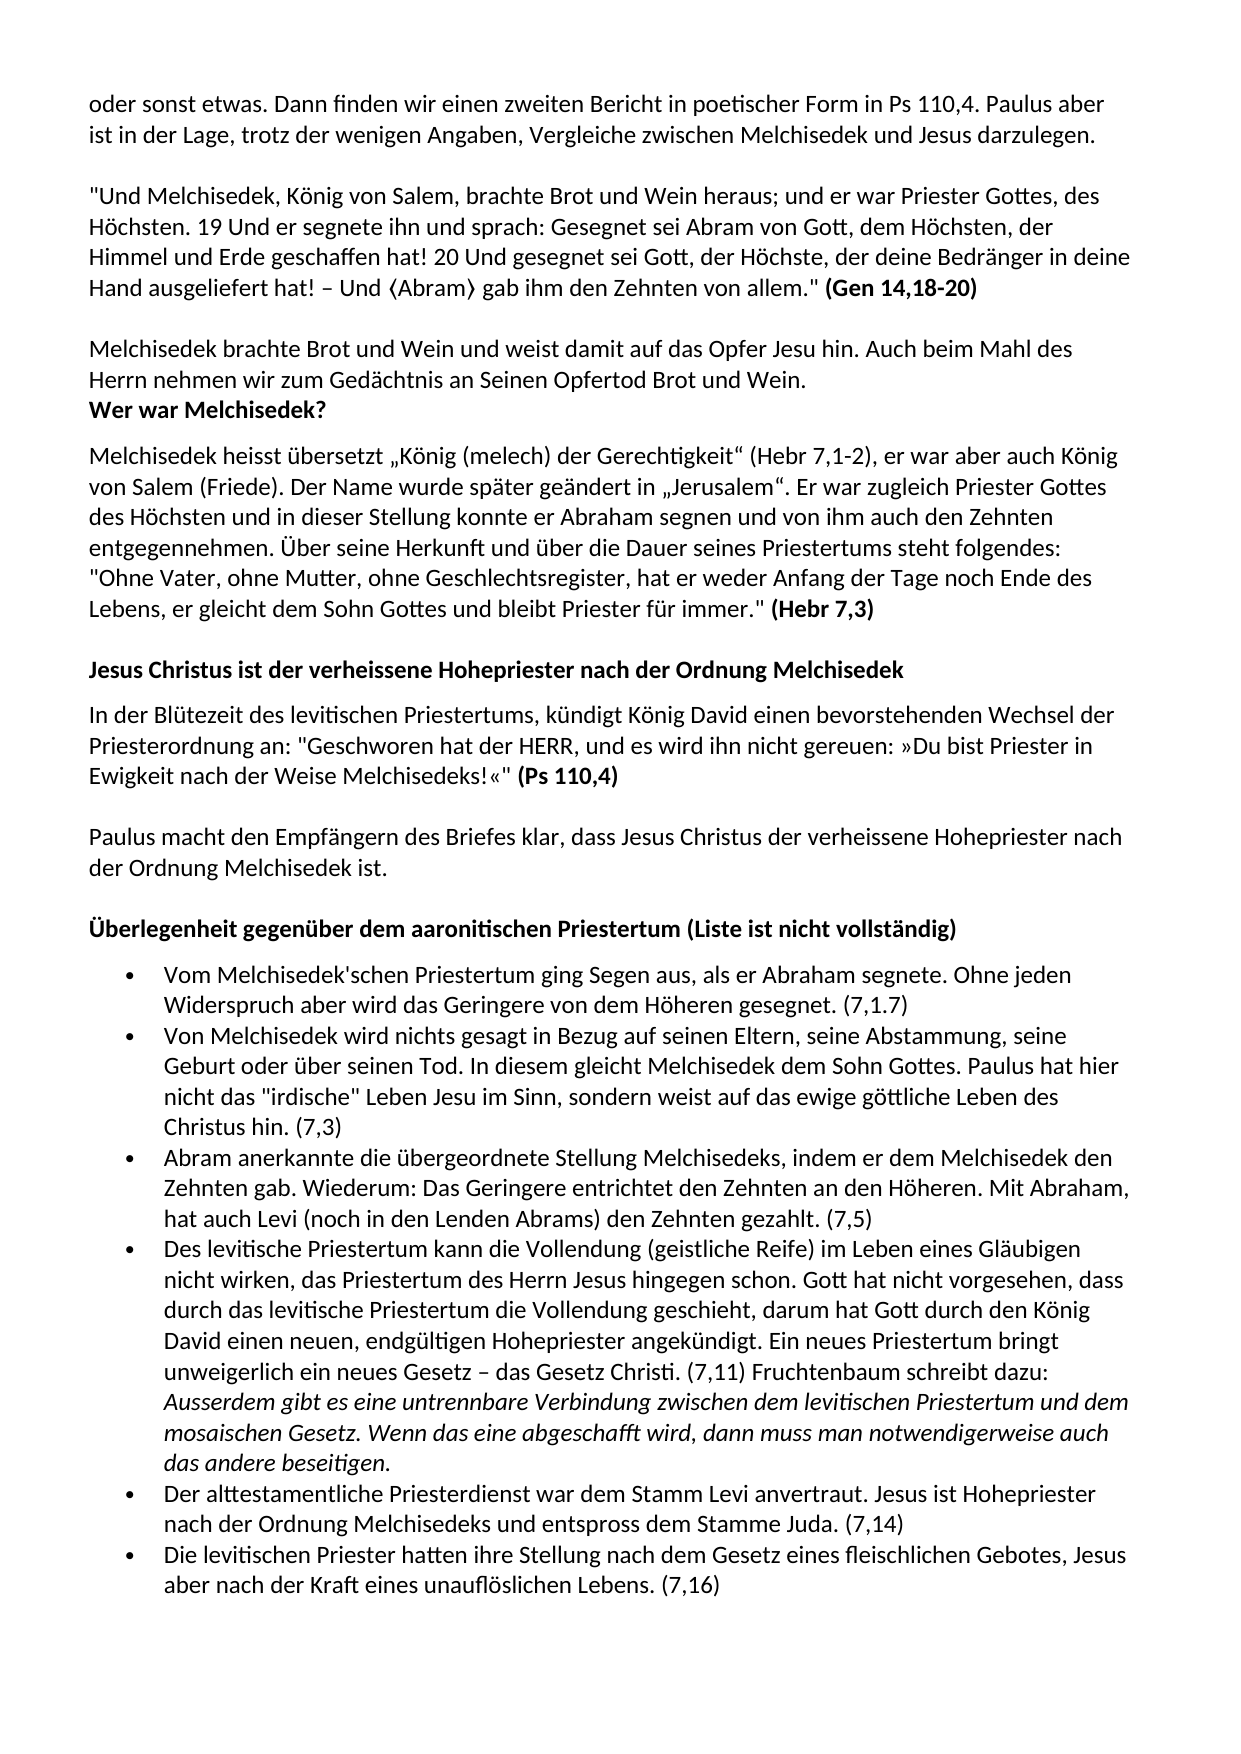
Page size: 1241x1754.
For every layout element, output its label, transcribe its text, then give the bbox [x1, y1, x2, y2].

list Von Melchisedek wird nichts gesagt in Bezug auf seinen Eltern, seine Abstammung, seine Geburt oder über seinen Tod. In diesem gleicht Melchisedek dem Sohn Gottes. Paulus hat hier nicht das "irdische" Leben Jesu im Sinn, sondern weist auf das ewige göttliche Leben des Christus hin. (7,3) [126, 1020, 1134, 1142]
text Überlegenheit gegenüber dem aaronitischen Priestertum (Liste ist nicht vollständig) [89, 913, 1134, 944]
text In der Blütezeit des levitischen Priestertums, kündigt König David einen bevorstehenden Wechsel der Priesterordnung an: "Geschworen hat der HERR, und es wird ihn nicht gereuen: »Du bist Priester in Ewigkeit nach der Weise Melchisedeks!«" (Ps 110,4) [89, 699, 1134, 791]
list Abram anerkannte die übergeordnete Stellung Melchisedeks, indem er dem Melchisedek den Zehnten gab. Wiederum: Das Geringere entrichtet den Zehnten an den Höheren. Mit Abraham, hat auch Levi (noch in den Lenden Abrams) den Zehnten gezahlt. (7,5) [126, 1142, 1134, 1233]
text Melchisedek brachte Brot und Wein und weist damit auf das Opfer Jesu hin. Auch beim Mahl des Herrn nehmen wir zum Gedächtnis an Seinen Opfertod Brot und Wein. [89, 333, 1134, 394]
text Jesus Christus ist der verheissene Hohepriester nach der Ordnung Melchisedek [89, 654, 1134, 684]
text "Ohne Vater, ohne Mutter, ohne Geschlechtsregister, hat er weder Anfang der Tage noch Ende des Lebens, er gleicht dem Sohn Gottes und bleibt Priester für immer." (Hebr 7,3) [89, 562, 1134, 623]
text "Und Melchisedek, König von Salem, brachte Brot und Wein heraus; und er war Priester Gottes, des Höchsten. 19 Und er segnete ihn und sprach: Gesegnet sei Abram von Gott, dem Höchsten, der Himmel und Erde geschaffen hat! 20 Und gesegnet sei Gott, der Höchste, der deine Bedränger in deine Hand ausgeliefert hat! – Und ⟨Abram⟩ gab ihm den Zehnten von allem." (Gen 14,18-20) [89, 180, 1134, 303]
list Des levitische Priestertum kann die Vollendung (geistliche Reife) im Leben eines Gläubigen nicht wirken, das Priestertum des Herrn Jesus hingegen schon. Gott hat nicht vorgesehen, dass durch das levitische Priestertum die Vollendung geschieht, darum hat Gott durch den König David einen neuen, endgültigen Hohepriester angekündigt. Ein neues Priestertum bringt unweigerlich ein neues Gesetz – das Gesetz Christi. (7,11) Fruchtenbaum schreibt dazu: Ausserdem gibt es eine untrennbare Verbindung zwischen dem levitischen Priestertum und dem mosaischen Gesetz. Wenn das eine abgeschafft wird, dann muss man notwendigerweise auch das andere beseitigen. [126, 1233, 1134, 1478]
text Paulus macht den Empfängern des Briefes klar, dass Jesus Christus der verheissene Hohepriester nach der Ordnung Melchisedek ist. [89, 822, 1134, 883]
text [89, 89, 1134, 150]
list Der alttestamentliche Priesterdienst war dem Stamm Levi anvertraut. Jesus ist Hohepriester nach der Ordnung Melchisedeks und entspross dem Stamme Juda. (7,14) [126, 1478, 1134, 1539]
list Die levitischen Priester hatten ihre Stellung nach dem Gesetz eines fleischlichen Gebotes, Jesus aber nach der Kraft eines unauflöslichen Lebens. (7,16) [126, 1539, 1134, 1600]
text Wer war Melchisedek? [89, 394, 1134, 425]
list Vom Melchisedek'schen Priestertum ging Segen aus, als er Abraham segnete. Ohne jeden Widerspruch aber wird das Geringere von dem Höheren gesegnet. (7,1.7) [126, 959, 1134, 1020]
text Melchisedek heisst übersetzt „König (melech) der Gerechtigkeit“ (Hebr 7,1-2), er war aber auch König von Salem (Friede). Der Name wurde später geändert in „Jerusalem“. Er war zugleich Priester Gottes des Höchsten und in dieser Stellung konnte er Abraham segnen und von ihm auch den Zehnten entgegennehmen. Über seine Herkunft und über die Dauer seines Priestertums steht folgendes: [89, 440, 1134, 562]
